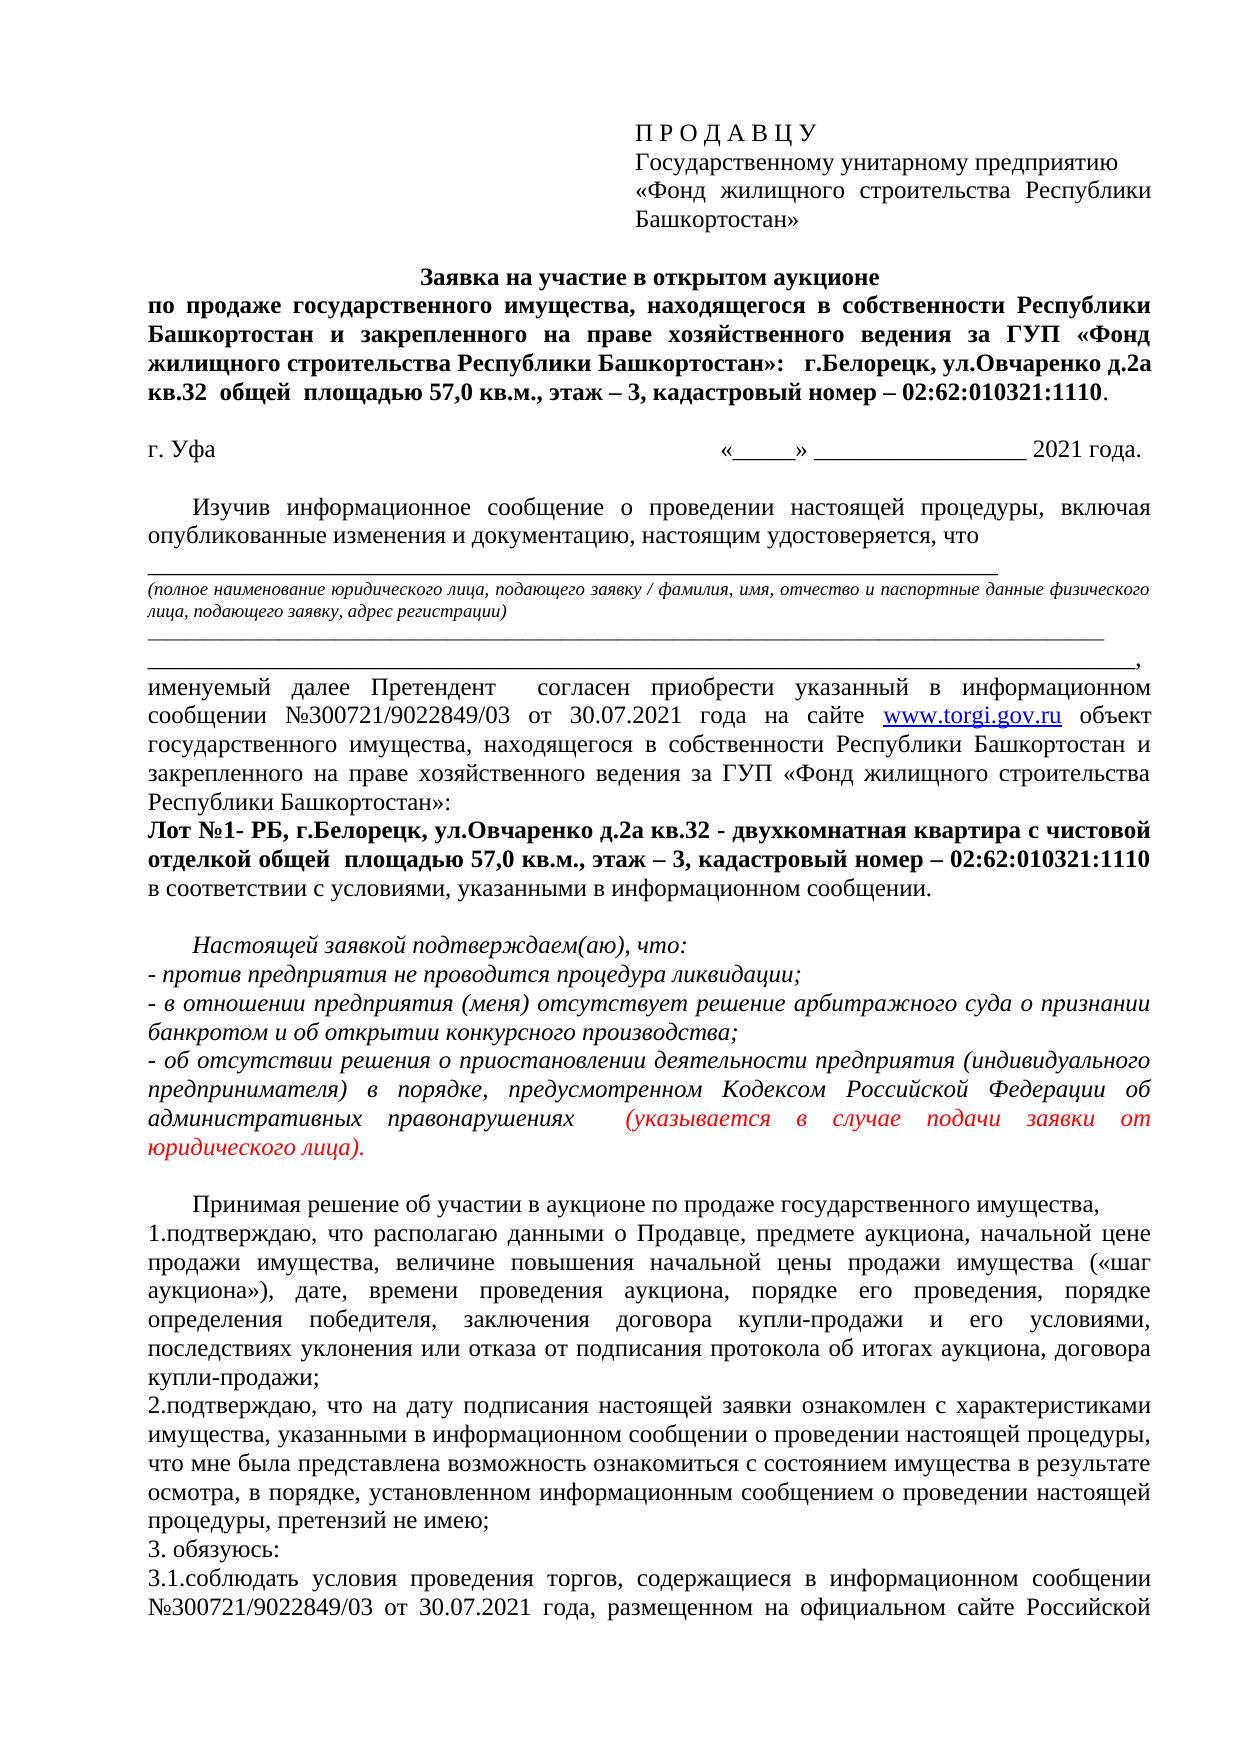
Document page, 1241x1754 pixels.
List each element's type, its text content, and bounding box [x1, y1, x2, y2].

text 1.подтверждаю, что располагаю данными о Продавце, предмете аукциона, начальной цене продажи имущества, величине повышения начальной цены продажи имущества («шаг аукциона»), дате, времени проведения аукциона, порядке его проведения, порядке определения победителя, заключения договора купли-продажи и его условиями, последствиях уклонения или отказа от подписания протокола об итогах аукциона, договора купли-продажи; [148, 1218, 1152, 1390]
text Настоящей заявкой подтверждаем(аю), что: [148, 930, 1152, 959]
text по продаже государственного имущества, находящегося в собственности Республики Башкортостан и закрепленного на праве хозяйственного ведения за ГУП «Фонд жилищного строительства Республики Башкортостан»: г.Белорецк, ул.Овчаренко д.2а кв.32 общей площадью 57,0 кв.м., этаж – 3, кадастровый номер – 02:62:010321:1110. [148, 291, 1152, 406]
text 3. обязуюсь: [148, 1534, 1152, 1563]
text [148, 1563, 1152, 1620]
text П Р О Д А В Ц У [635, 118, 1152, 147]
text «Фонд жилищного строительства Республики Башкортостан» [635, 176, 1152, 233]
text (полное наименование юридического лица, подающего заявку / фамилия, имя, отчество и паспортные данные физического лица, подающего заявку, адрес регистрации) [148, 578, 1152, 621]
text _______________________________________________________________________________, именуемый далее Претендент согласен приобрести указанный в информационном сообщении №300721/9022849/03 от 30.07.2021 года на сайте www.torgi.gov.ru объект государственного имущества, находящегося в собственности Республики Башкортостан и закрепленного на праве хозяйственного ведения за ГУП «Фонд жилищного строительства Республики Башкортостан»: [148, 643, 1152, 815]
text - в отношении предприятия (меня) отсутствует решение арбитражного суда о признании банкротом и об открытии конкурсного производства; [148, 988, 1152, 1045]
text 2.подтверждаю, что на дату подписания настоящей заявки ознакомлен с характеристиками имущества, указанными в информационном сообщении о проведении настоящей процедуры, что мне была представлена возможность ознакомиться с состоянием имущества в результате осмотра, в порядке, установленном информационным сообщением о проведении настоящей процедуры, претензий не имею; [148, 1390, 1152, 1534]
text Лот №1- РБ, г.Белорецк, ул.Овчаренко д.2а кв.32 - двухкомнатная квартира с чистовой отделкой общей площадью 57,0 кв.м., этаж – 3, кадастровый номер – 02:62:010321:1110 в соответствии с условиями, указанными в информационном сообщении. [148, 815, 1152, 902]
text ____________________________________________________________________ [148, 549, 1152, 578]
text Заявка на участие в открытом аукционе [148, 262, 1152, 291]
text Изучив информационное сообщение о проведении настоящей процедуры, включая опубликованные изменения и документацию, настоящим удостоверяется, что [148, 492, 1152, 549]
text г. Уфа «_____» _________________ 2021 года. [148, 434, 1152, 463]
text Государственному унитарному предприятию [635, 147, 1152, 176]
text ______________________________________________________________________________________________________ [148, 621, 1152, 643]
text - против предприятия не проводится процедура ликвидации; [148, 959, 1152, 988]
text Принимая решение об участии в аукционе по продаже государственного имущества, [148, 1189, 1152, 1218]
text - об отсутствии решения о приостановлении деятельности предприятия (индивидуального предпринимателя) в порядке, предусмотренном Кодексом Российской Федерации об административных правонарушениях (указывается в случае подачи заявки от юридического лица). [148, 1045, 1152, 1160]
